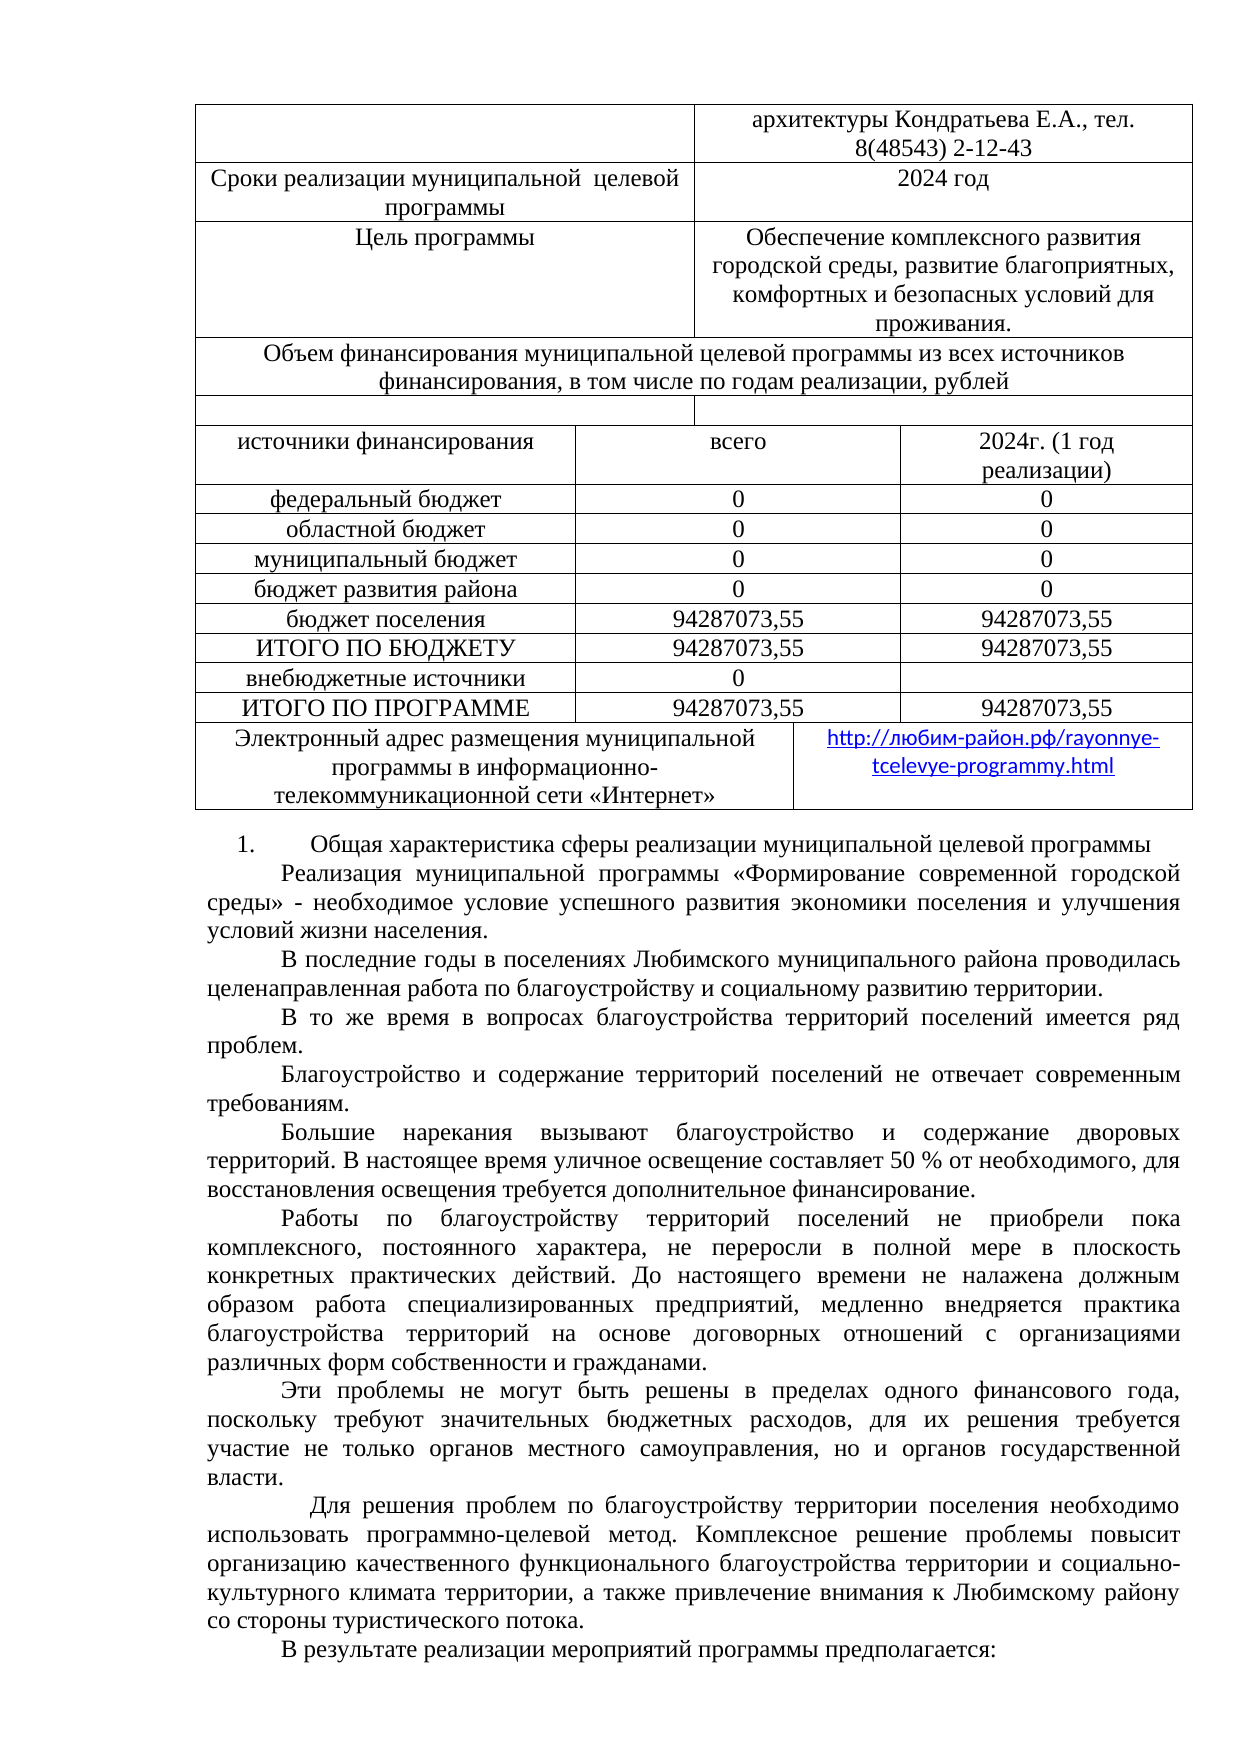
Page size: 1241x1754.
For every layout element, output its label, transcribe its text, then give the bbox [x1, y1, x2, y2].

table_cell бюджет развития района [196, 574, 575, 603]
table_cell ИТОГО ПО ПРОГРАММЕ [196, 693, 575, 722]
table_cell источники финансирования [196, 426, 575, 483]
list В то же время в вопросах благоустройства территорий поселений имеется ряд проблем. [207, 1002, 1181, 1059]
table_cell областной бюджет [196, 514, 575, 543]
table_cell Электронный адрес размещения муниципальной программы в информационно-телекоммуникационной сети «Интернет» [196, 723, 793, 809]
list Благоустройство и содержание территорий поселений не отвечает современным требованиям. [207, 1059, 1181, 1117]
table_cell 94287073,55 [576, 634, 900, 662]
table_cell 0 [901, 574, 1192, 603]
table_cell 94287073,55 [901, 693, 1192, 722]
table_cell [695, 396, 1192, 425]
table_cell 94287073,55 [576, 693, 900, 722]
table_cell 94287073,55 [901, 604, 1192, 632]
table_cell 0 [901, 544, 1192, 573]
table_cell 0 [576, 574, 900, 603]
table_cell федеральный бюджет [196, 485, 575, 513]
table_cell http://любим-район.рф/rayonnye-tcelevye-programmy.html [794, 723, 1192, 809]
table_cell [196, 105, 694, 162]
list Эти проблемы не могут быть решены в пределах одного финансового года, поскольку требуют значительных бюджетных расходов, для их решения требуется участие не только органов местного самоуправления, но и органов государственной власти. [207, 1376, 1181, 1491]
list Для решения проблем по благоустройству территории поселения необходимо использовать программно-целевой метод. Комплексное решение проблемы повысит организацию качественного функционального благоустройства территории и социально-культурного климата территории, а также привлечение внимания к Любимскому району со стороны туристического потока. [207, 1491, 1181, 1634]
table_cell Цель программы [196, 222, 694, 337]
table_cell 0 [576, 663, 900, 692]
table_cell Сроки реализации муниципальной целевой программы [196, 163, 694, 221]
table_cell Объем финансирования муниципальной целевой программы из всех источников финансирования, в том числе по годам реализации, рублей [196, 338, 1192, 395]
list Общая характеристика сферы реализации муниципальной целевой программы [207, 829, 1181, 858]
list Большие нарекания вызывают благоустройство и содержание дворовых территорий. В настоящее время уличное освещение составляет 50 % от необходимого, для восстановления освещения требуется дополнительное финансирование. [207, 1117, 1181, 1203]
list Реализация муниципальной программы «Формирование современной городской среды» - необходимое условие успешного развития экономики поселения и улучшения условий жизни населения. [207, 858, 1181, 944]
table_cell 0 [576, 514, 900, 543]
table_cell 0 [901, 485, 1192, 513]
table_cell 0 [576, 485, 900, 513]
table_cell муниципальный бюджет [196, 544, 575, 573]
table_cell внебюджетные источники [196, 663, 575, 692]
table_cell бюджет поселения [196, 604, 575, 632]
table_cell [695, 105, 1192, 162]
table_cell 0 [576, 544, 900, 573]
table_cell 94287073,55 [576, 604, 900, 632]
table_cell [196, 396, 694, 425]
table_cell 94287073,55 [901, 634, 1192, 662]
list В результате реализации мероприятий программы предполагается: [207, 1634, 1181, 1663]
list Работы по благоустройству территорий поселений не приобрели пока комплексного, постоянного характера, не переросли в полной мере в плоскость конкретных практических действий. До настоящего времени не налажена должным образом работа специализированных предприятий, медленно внедряется практика благоустройства территорий на основе договорных отношений с организациями различных форм собственности и гражданами. [207, 1203, 1181, 1376]
table_cell всего [576, 426, 900, 483]
table_cell 2024 год [695, 163, 1192, 221]
table_cell Обеспечение комплексного развития городской среды, развитие благоприятных, комфортных и безопасных условий для проживания. [695, 222, 1192, 337]
list В последние годы в поселениях Любимского муниципального района проводилась целенаправленная работа по благоустройству и социальному развитию территории. [207, 944, 1181, 1002]
table_cell 2024г. (1 год реализации) [901, 426, 1192, 483]
table_cell 0 [901, 514, 1192, 543]
table_cell [901, 663, 1192, 692]
table_cell ИТОГО ПО БЮДЖЕТУ [196, 634, 575, 662]
